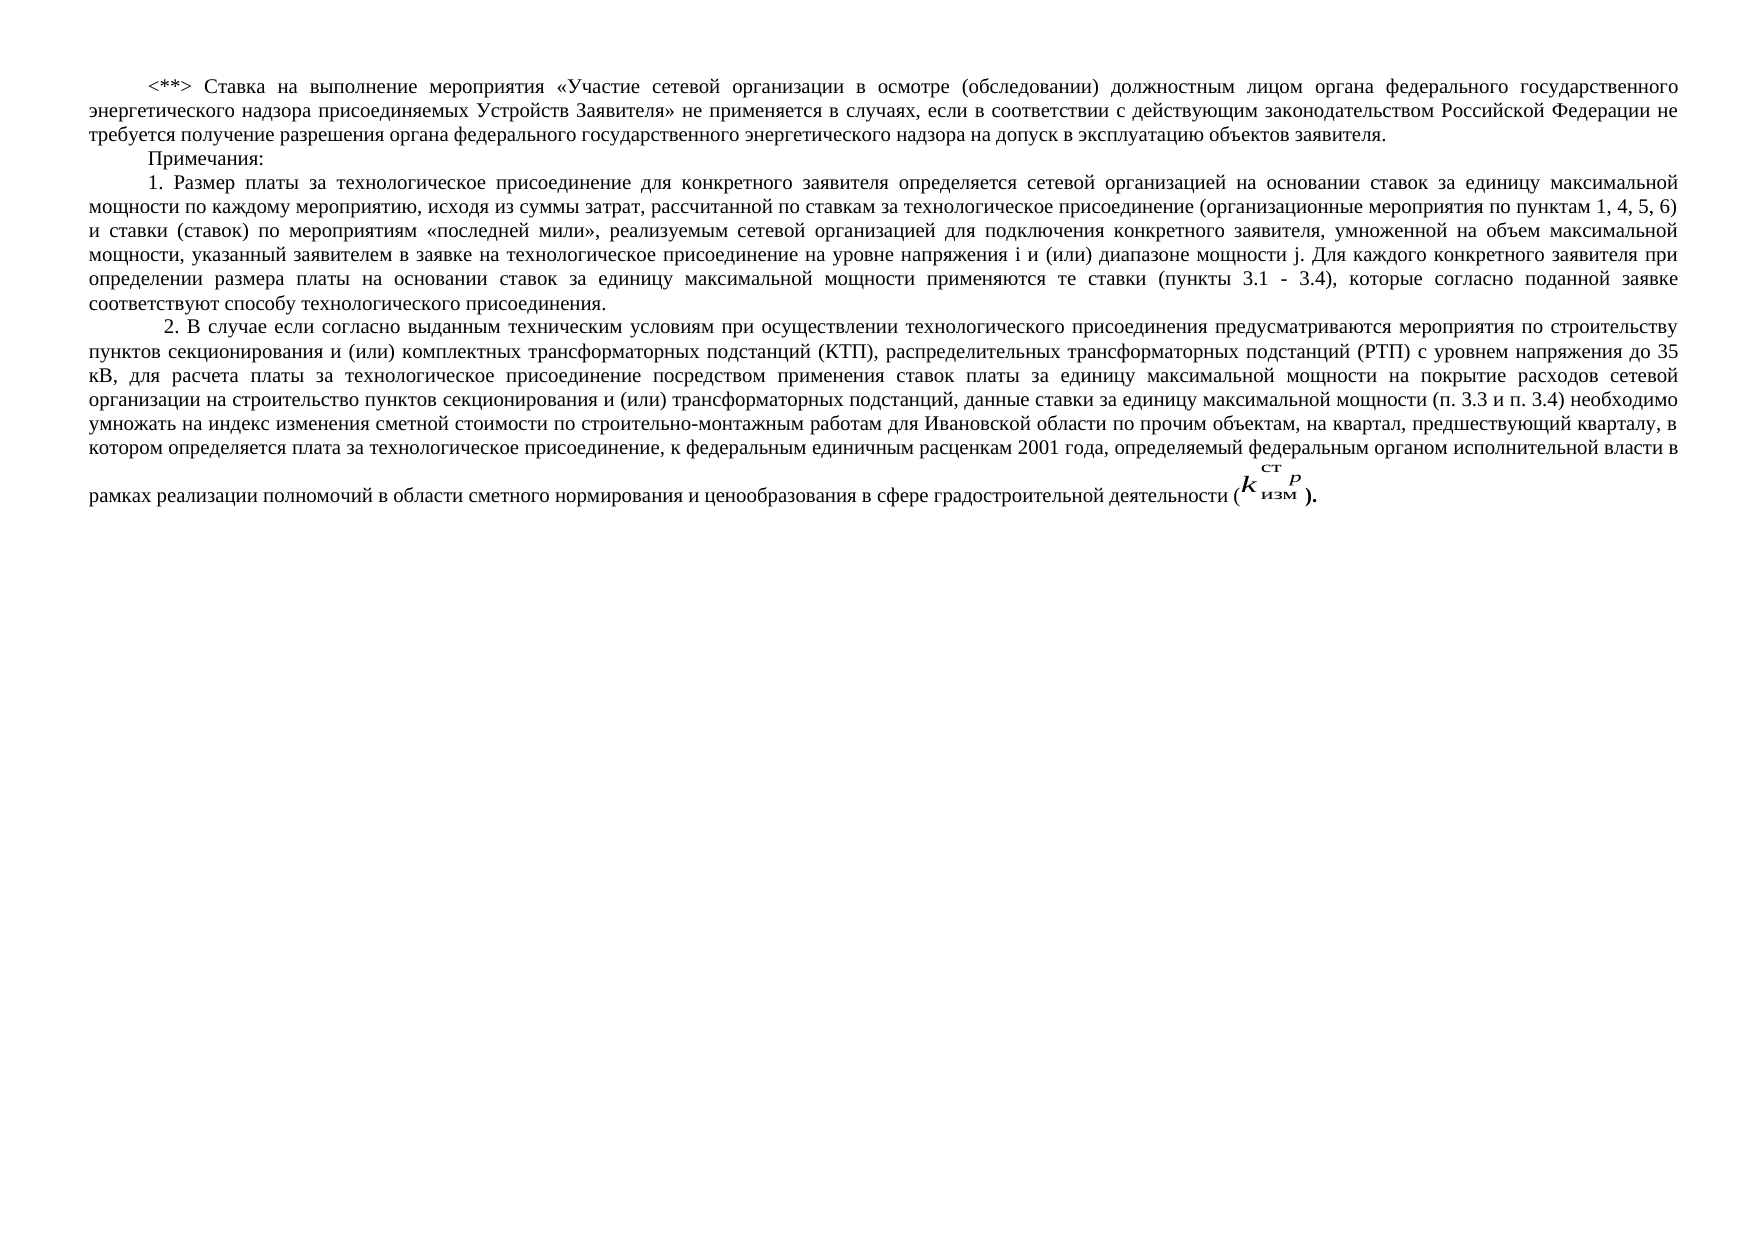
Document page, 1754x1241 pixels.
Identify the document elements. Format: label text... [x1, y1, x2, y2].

text Примечания: [89, 146, 1680, 170]
text 1. Размер платы за технологическое присоединение для конкретного заявителя определяется сетевой организацией на основании ставок за единицу максимальной мощности по каждому мероприятию, исходя из суммы затрат, рассчитанной по ставкам за технологическое присоединение (организационные мероприятия по пунктам 1, 4, 5, 6) и ставки (ставок) по мероприятиям «последней мили», реализуемым сетевой организацией для подключения конкретного заявителя, умноженной на объем максимальной мощности, указанный заявителем в заявке на технологическое присоединение на уровне напряжения i и (или) диапазоне мощности j. Для каждого конкретного заявителя при определении размера платы на основании ставок за единицу максимальной мощности применяются те ставки (пункты 3.1 - 3.4), которые согласно поданной заявке соответствуют способу технологического присоединения. [89, 170, 1680, 314]
text <**> Ставка на выполнение мероприятия «Участие сетевой организации в осмотре (обследовании) должностным лицом органа федерального государственного энергетического надзора присоединяемых Устройств Заявителя» не применяется в случаях, если в соответствии с действующим законодательством Российской Федерации не требуется получение разрешения органа федерального государственного энергетического надзора на допуск в эксплуатацию объектов заявителя. [89, 74, 1680, 146]
text 2. В случае если согласно выданным техническим условиям при осуществлении технологического присоединения предусматриваются мероприятия по строительству пунктов секционирования и (или) комплектных трансформаторных подстанций (КТП), распределительных трансформаторных подстанций (РТП) с уровнем напряжения до 35 кВ, для расчета платы за технологическое присоединение посредством применения ставок платы за единицу максимальной мощности на покрытие расходов сетевой организации на строительство пунктов секционирования и (или) трансформаторных подстанций, данные ставки за единицу максимальной мощности (п. 3.3 и п. 3.4) необходимо умножать на индекс изменения сметной стоимости по строительно-монтажным работам для Ивановской области по прочим объектам, на квартал, предшествующий кварталу, в котором определяется плата за технологическое присоединение, к федеральным единичным расценкам 2001 года, определяемый федеральным органом исполнительной власти в рамках реализации полномочий в области сметного нормирования и ценообразования в сфере градостроительной деятельности (). [89, 314, 1680, 507]
